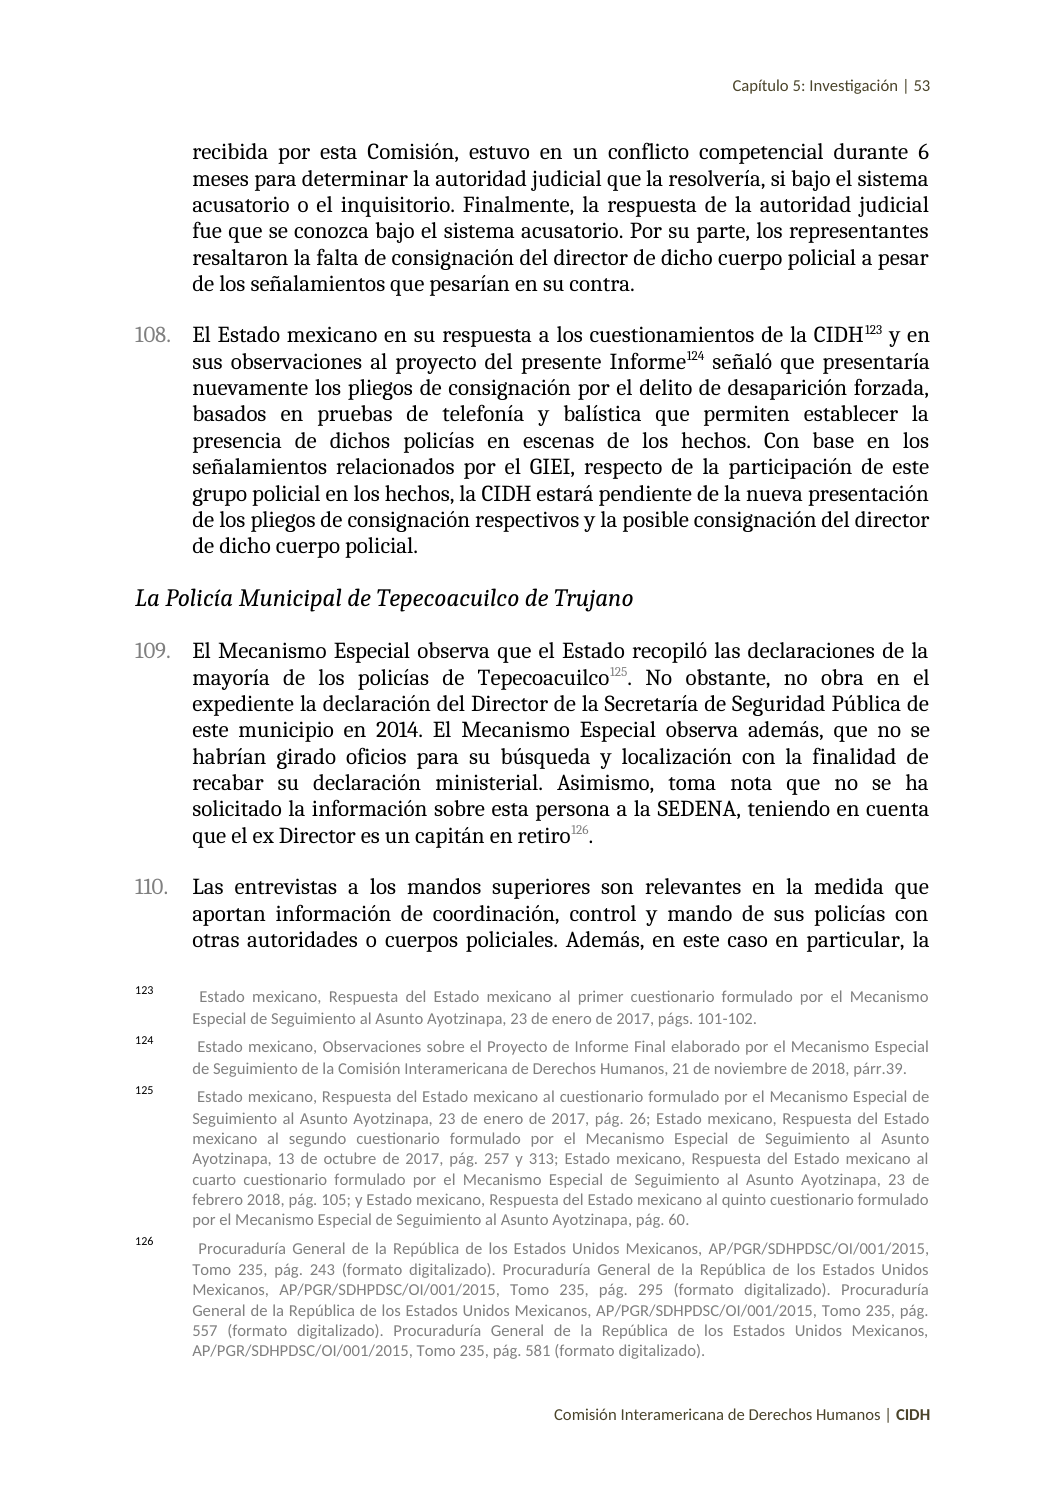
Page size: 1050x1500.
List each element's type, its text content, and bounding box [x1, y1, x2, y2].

list El Mecanismo Especial observa que el Estado recopiló las declaraciones de la mayoría de los policías de Tepecoacuilco. No obstante, no obra en el expediente la declaración del Director de la Secretaría de Seguridad Pública de este municipio en 2014. El Mecanismo Especial observa además, que no se habrían girado oficios para su búsqueda y localización con la finalidad de recabar su declaración ministerial. Asimismo, toma nota que no se ha solicitado la información sobre esta persona a la SEDENA, teniendo en cuenta que el ex Director es un capitán en retiro. [135, 638, 930, 849]
text La Policía Municipal de Tepecoacuilco de Trujano [135, 584, 930, 613]
list El Estado mexicano en su respuesta a los cuestionamientos de la CIDH y en sus observaciones al proyecto del presente Informe señaló que presentaría nuevamente los pliegos de consignación por el delito de desaparición forzada, basados en pruebas de telefonía y balística que permiten establecer la presencia de dichos policías en escenas de los hechos. Con base en los señalamientos relacionados por el GIEI, respecto de la participación de este grupo policial en los hechos, la CIDH estará pendiente de la nueva presentación de los pliegos de consignación respectivos y la posible consignación del director de dicho cuerpo policial. [135, 322, 930, 559]
list Las entrevistas a los mandos superiores son relevantes en la medida que aportan información de coordinación, control y mando de sus policías con otras autoridades o cuerpos policiales. Además, en este caso en particular, la CIDH toma nota de que según información que obra en el expediente, la noche del ataque a los estudiantes, el Director de la Secretaría de Seguridad Pública de Tepecoacuilco realizó un viaje a la ciudad de Iguala por la tarde, dato que no ha sido profundizado por parte de la PGR. En sus observaciones al proyecto del presente Informe, el Estado coincidió con el Mecanismo en la importancia de recabar la declaración de dicho director, por lo que se realizan las acciones tendientes para su localización. [135, 874, 930, 953]
